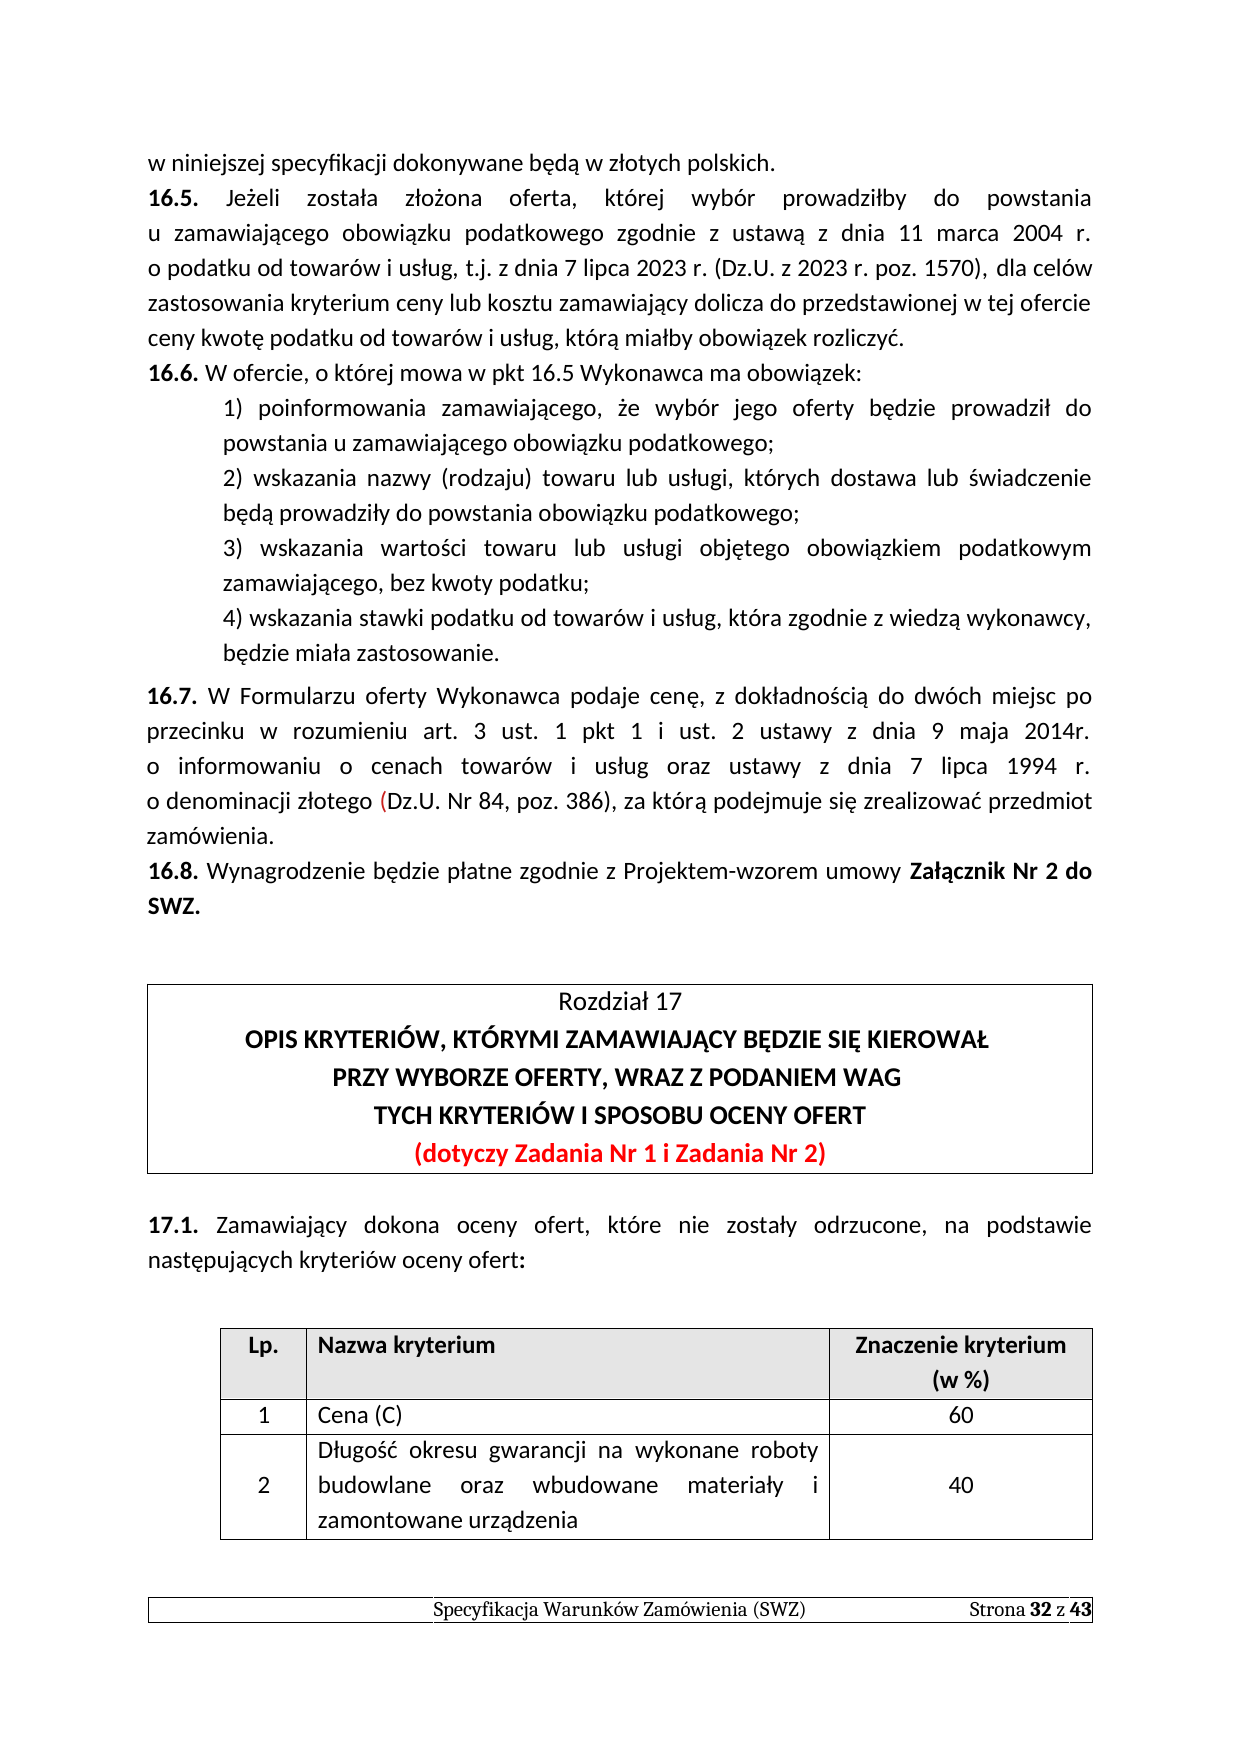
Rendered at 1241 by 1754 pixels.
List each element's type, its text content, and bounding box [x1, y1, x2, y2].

list 2) wskazania nazwy (rodzaju) towaru lub usługi, których dostawa lub świadczenie będą prowadziły do powstania obowiązku podatkowego; [223, 463, 1093, 528]
list 16.8. Wynagrodzenie będzie płatne zgodnie z Projektem-wzorem umowy Załącznik Nr 2 do SWZ. [148, 855, 1093, 921]
list 4) wskazania stawki podatku od towarów i usług, która zgodnie z wiedzą wykonawcy, będzie miała zastosowanie. [223, 603, 1093, 668]
table_cell 40 [830, 1435, 1092, 1539]
table_header Rozdział 17 OPIS KRYTERIÓW, KTÓRYMI ZAMAWIAJĄCY BĘDZIE SIĘ KIEROWAŁ PRZY WYBORZE OFERTY, WRAZ Z PODANIEM WAG TYCH KRYTERIÓW I SPOSOBU OCENY OFERT (dotyczy Zadania Nr 1 i Zadania Nr 2) [148, 985, 1092, 1173]
table_cell 60 [830, 1400, 1092, 1433]
table_header Lp. [221, 1329, 306, 1398]
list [148, 148, 1093, 178]
table_header Znaczenie kryterium (w %) [830, 1329, 1092, 1398]
list 1) poinformowania zamawiającego, że wybór jego oferty będzie prowadził do powstania u zamawiającego obowiązku podatkowego; [223, 393, 1093, 458]
list 16.5. Jeżeli została złożona oferta, której wybór prowadziłby do powstania u zamawiającego obowiązku podatkowego zgodnie z ustawą z dnia 11 marca 2004 r. o podatku od towarów i usług, t.j. z dnia 7 lipca 2023 r. (Dz.U. z 2023 r. poz. 1570), dla celów zastosowania kryterium ceny lub kosztu zamawiający dolicza do przedstawionej w tej ofercie ceny kwotę podatku od towarów i usług, którą miałby obowiązek rozliczyć. [148, 183, 1093, 353]
table_cell Cena (C) [307, 1400, 829, 1433]
table_header Nazwa kryterium [307, 1329, 829, 1398]
list 16.7. W Formularzu oferty Wykonawca podaje cenę, z dokładnością do dwóch miejsc po przecinku w rozumieniu art. 3 ust. 1 pkt 1 i ust. 2 ustawy z dnia 9 maja 2014r. o informowaniu o cenach towarów i usług oraz ustawy z dnia 7 lipca 1994 r. o denominacji złotego (Dz.U. Nr 84, poz. 386), za którą podejmuje się zrealizować przedmiot zamówienia. [146, 680, 1093, 851]
list 16.6. W ofercie, o której mowa w pkt 16.5 Wykonawca ma obowiązek: [148, 358, 1093, 388]
table_cell Długość okresu gwarancji na wykonane roboty budowlane oraz wbudowane materiały i zamontowane urządzenia [307, 1435, 829, 1539]
table_cell 2 [221, 1435, 306, 1539]
table_cell 1 [221, 1400, 306, 1433]
list 17.1. Zamawiający dokona oceny ofert, które nie zostały odrzucone, na podstawie następujących kryteriów oceny ofert: [148, 1209, 1093, 1274]
list 3) wskazania wartości towaru lub usługi objętego obowiązkiem podatkowym zamawiającego, bez kwoty podatku; [223, 533, 1093, 598]
